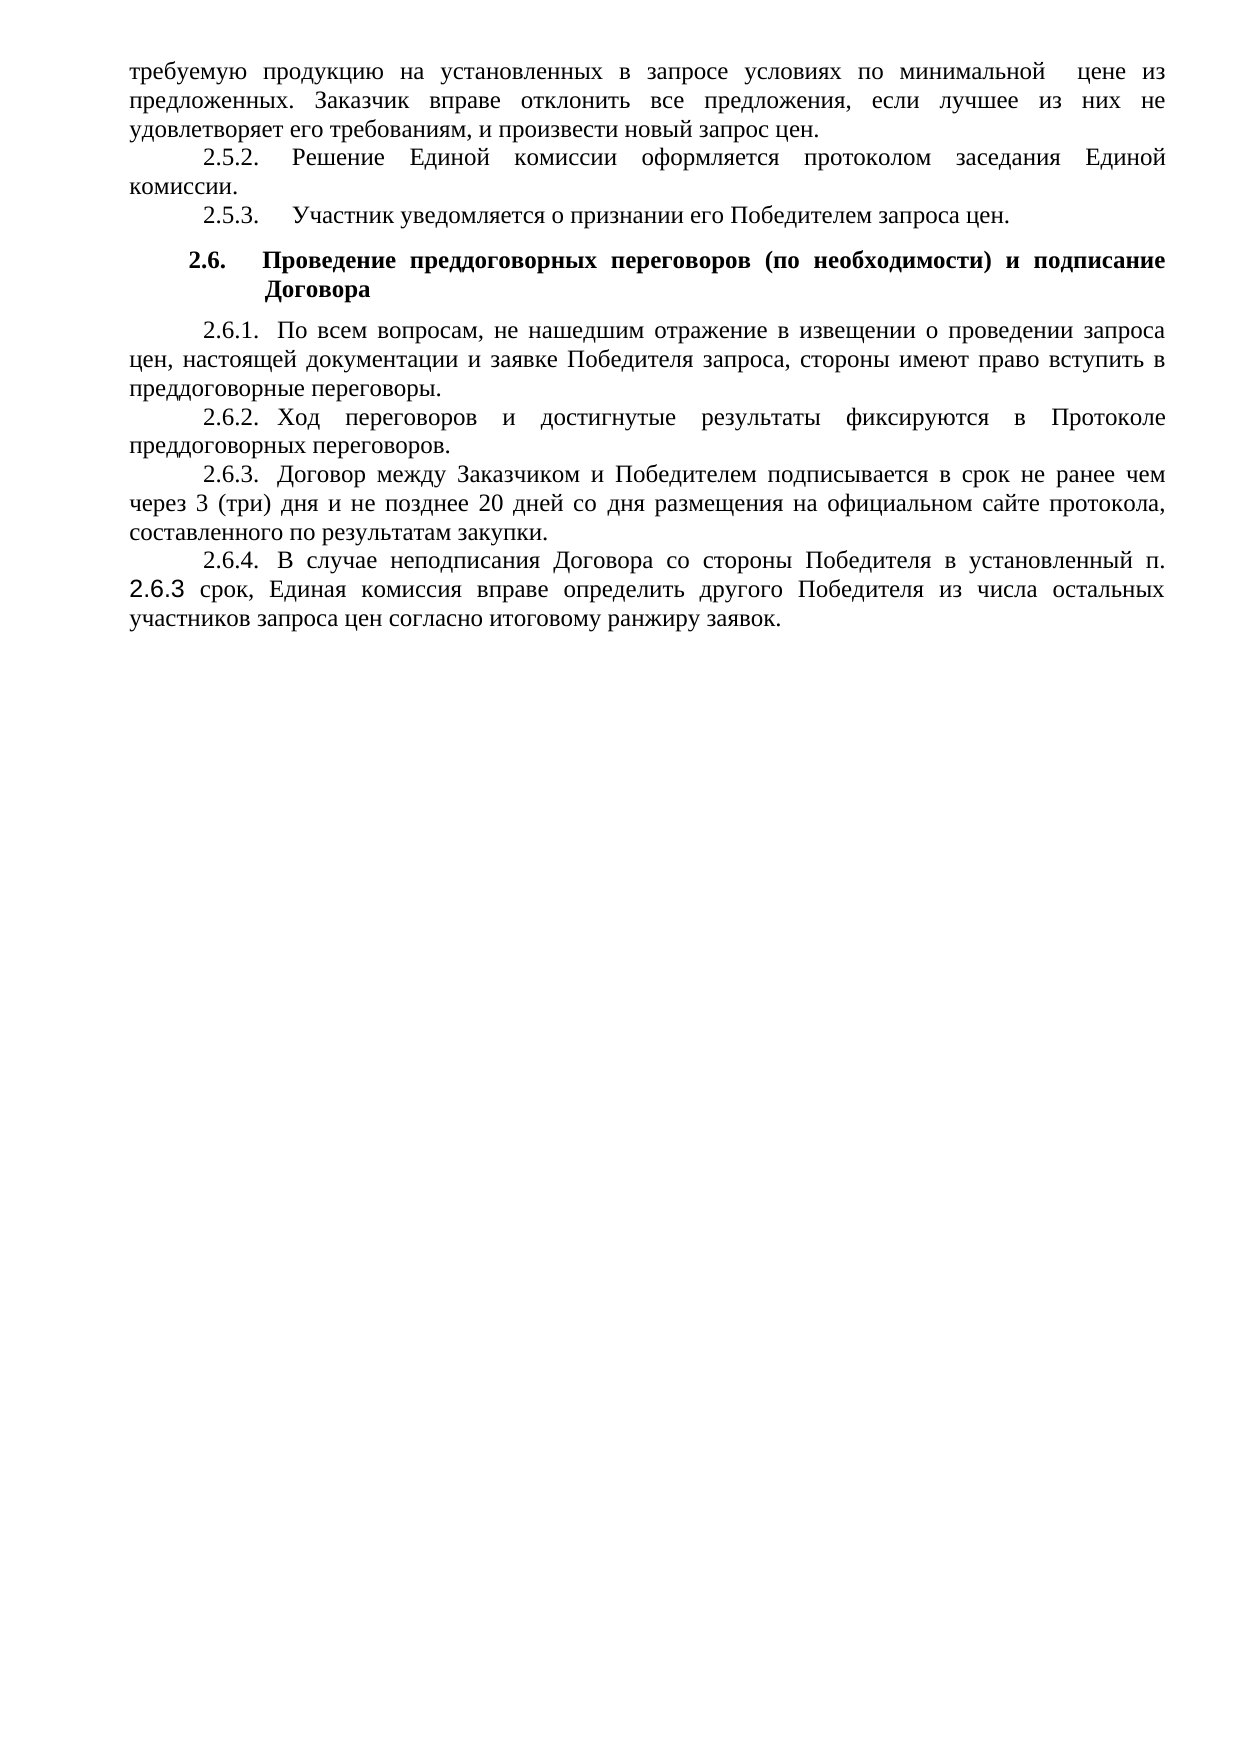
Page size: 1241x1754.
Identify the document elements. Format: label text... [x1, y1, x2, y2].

list Договор между Заказчиком и Победителем подписывается в срок не ранее чем через 3 (три) дня и не позднее 20 дней со дня размещения на официальном сайте протокола, составленного по результатам закупки. [129, 459, 1166, 545]
list В случае неподписания Договора со стороны Победителя в установленный п. 2.6.3 срок, Единая комиссия вправе определить другого Победителя из числа остальных участников запроса цен согласно итоговому ранжиру заявок. [129, 545, 1166, 632]
list По всем вопросам, не нашедшим отражение в извещении о проведении запроса цен, настоящей документации и заявке Победителя запроса, стороны имеют право вступить в преддоговорные переговоры. [129, 315, 1166, 402]
list Ход переговоров и достигнутые результаты фиксируются в Протоколе преддоговорных переговоров. [129, 402, 1166, 459]
list Решение Единой комиссии оформляется протоколом заседания Единой комиссии. [129, 142, 1166, 200]
text Проведение преддоговорных переговоров (по необходимости) и подписание Договора [188, 245, 1166, 303]
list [129, 56, 1166, 142]
list Участник уведомляется о признании его Победителем запроса цен. [129, 200, 1166, 229]
